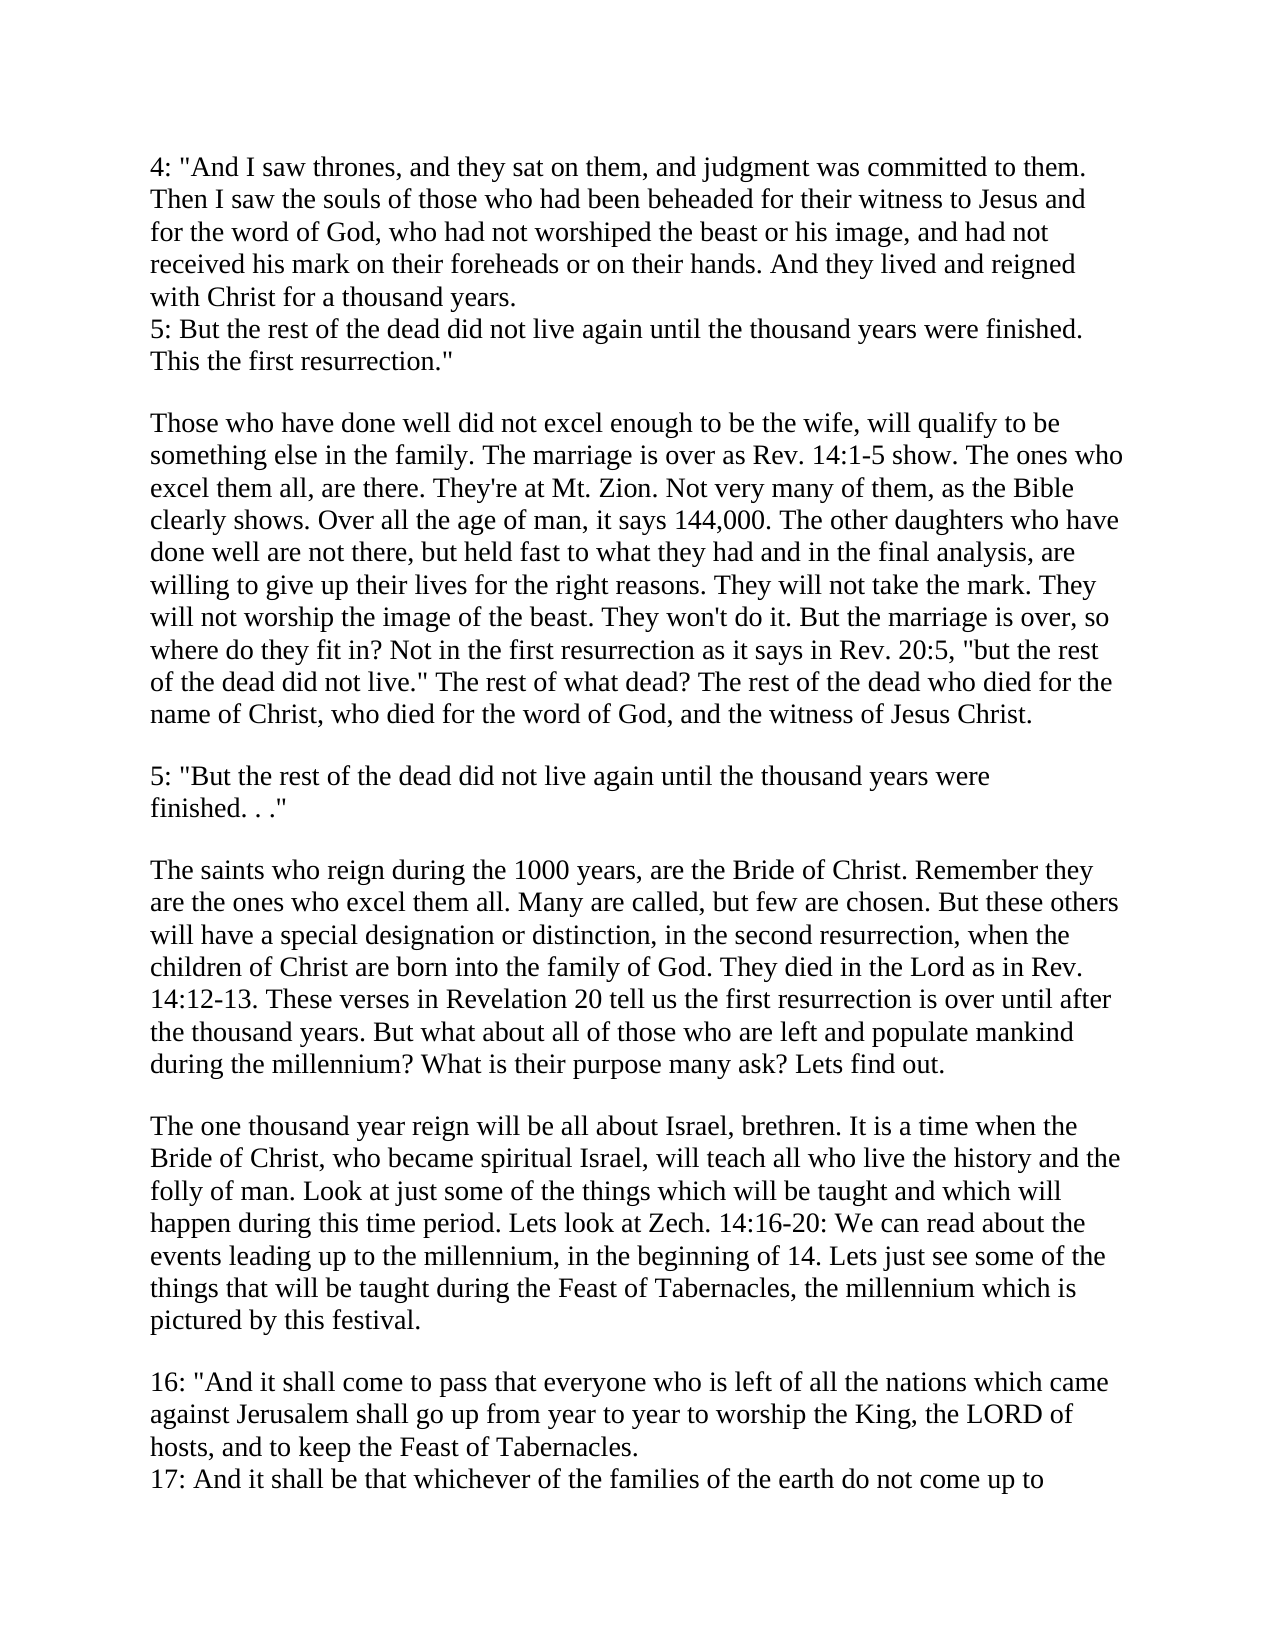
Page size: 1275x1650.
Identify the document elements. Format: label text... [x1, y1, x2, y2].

text 5: "But the rest of the dead did not live again until the thousand years were finished. . ." [150, 759, 1125, 824]
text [150, 1365, 1125, 1494]
text Those who have done well did not excel enough to be the wife, will qualify to be something else in the family. The marriage is over as Rev. 14:1-5 show. The ones who excel them all, are there. They're at Mt. Zion. Not very many of them, as the Bible clearly shows. Over all the age of man, it says 144,000. The other daughters who have done well are not there, but held fast to what they had and in the final analysis, are willing to give up their lives for the right reasons. They will not take the mark. They will not worship the image of the beast. They won't do it. But the marriage is over, so where do they fit in? Not in the first resurrection as it says in Rev. 20:5, "but the rest of the dead did not live." The rest of what dead? The rest of the dead who died for the name of Christ, who died for the word of God, and the witness of Jesus Christ. [150, 406, 1125, 730]
text The saints who reign during the 1000 years, are the Bride of Christ. Remember they are the ones who excel them all. Many are called, but few are chosen. But these others will have a special designation or distinction, in the second resurrection, when the children of Christ are born into the family of God. They died in the Lord as in Rev. 14:12-13. These verses in Revelation 20 tell us the first resurrection is over until after the thousand years. But what about all of those who are left and populate mankind during the millennium? What is their purpose many ask? Lets find out. [150, 853, 1125, 1080]
text The one thousand year reign will be all about Israel, brethren. It is a time when the Bride of Christ, who became spiritual Israel, will teach all who live the history and the folly of man. Look at just some of the things which will be taught and which will happen during this time period. Lets look at Zech. 14:16-20: We can read about the events leading up to the millennium, in the beginning of 14. Lets just see some of the things that will be taught during the Feast of Tabernacles, the millennium which is pictured by this festival. [150, 1109, 1125, 1336]
text 4: "And I saw thrones, and they sat on them, and judgment was committed to them. Then I saw the souls of those who had been beheaded for their witness to Jesus and for the word of God, who had not worshiped the beast or his image, and had not received his mark on their foreheads or on their hands. And they lived and reigned with Christ for a thousand years. 5: But the rest of the dead did not live again until the thousand years were finished. This the first resurrection." [150, 150, 1125, 377]
